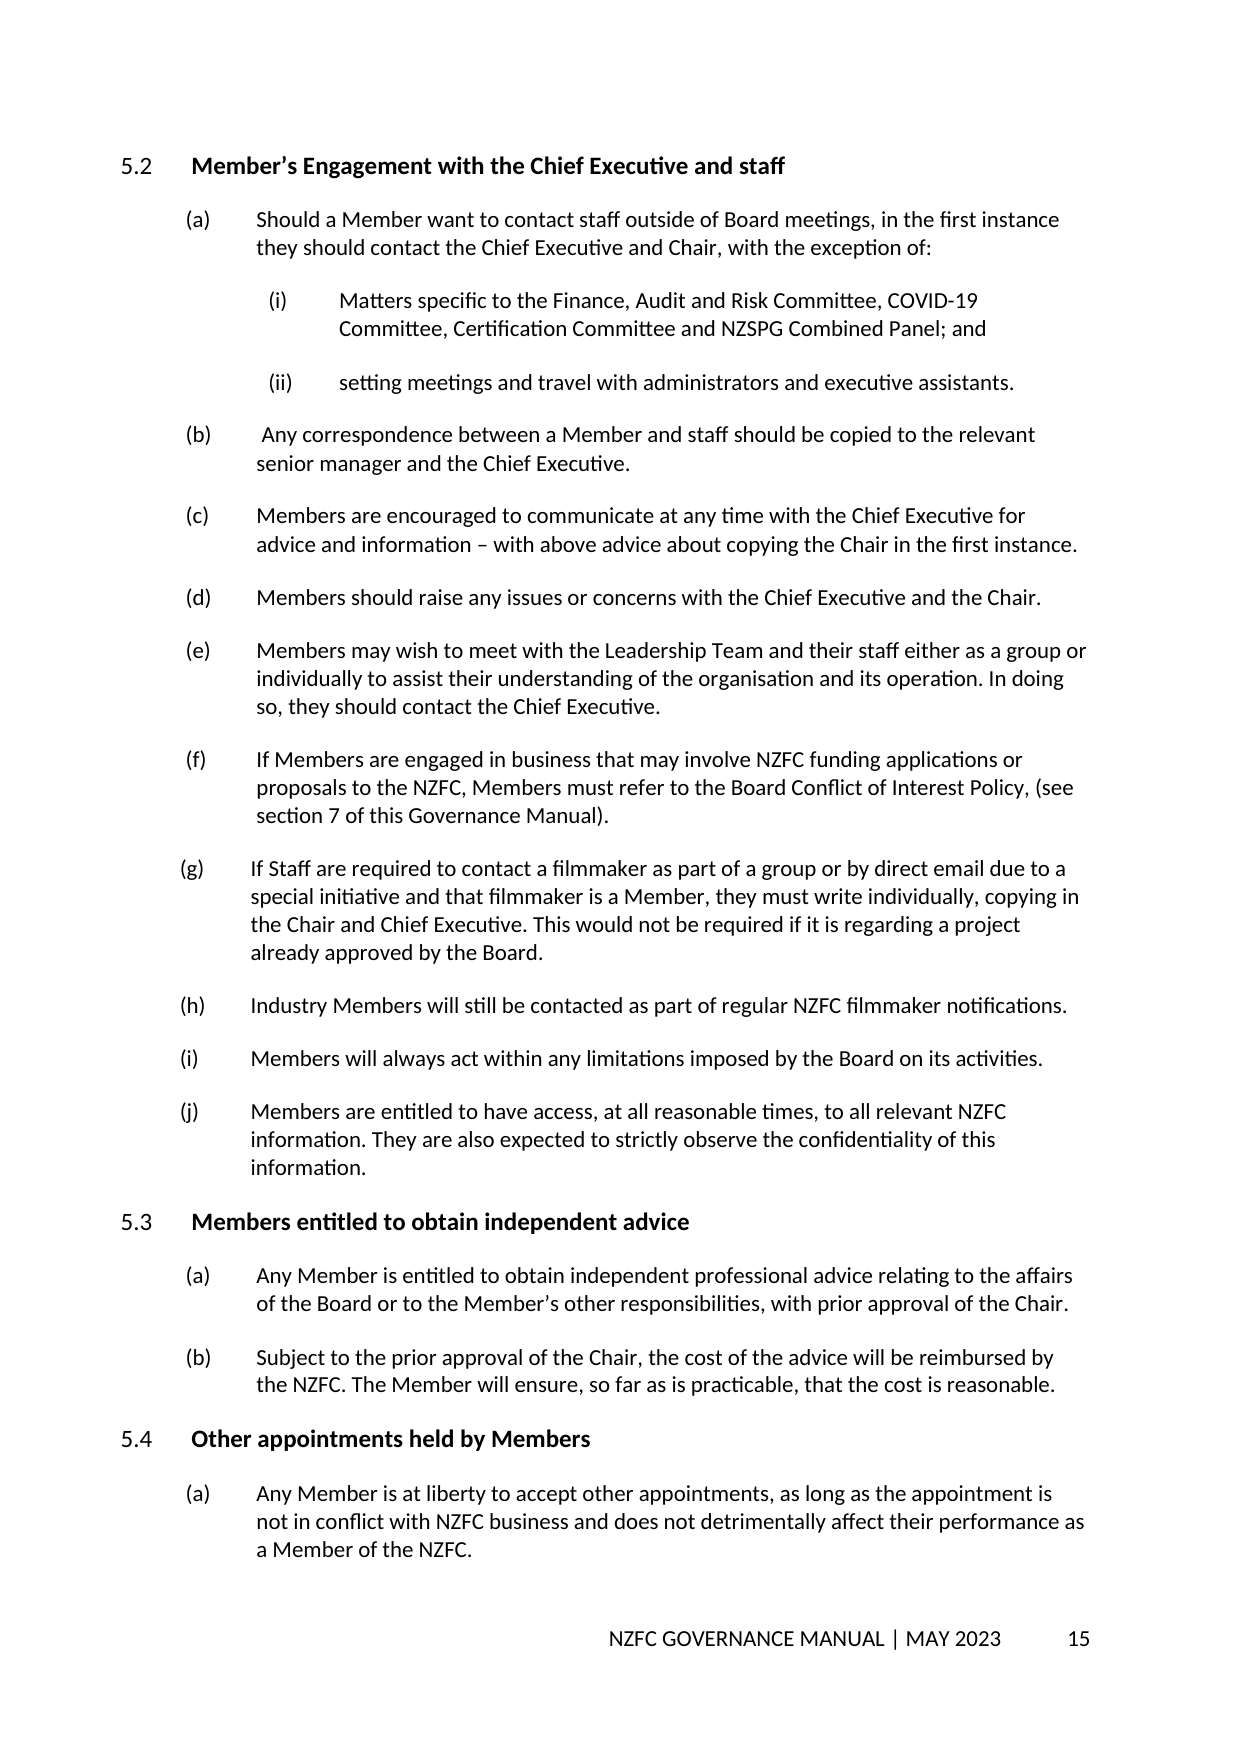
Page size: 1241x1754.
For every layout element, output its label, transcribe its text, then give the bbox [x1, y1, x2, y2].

text Matters specific to the Finance, Audit and Risk Committee, COVID-19 Committee, Certification Committee and NZSPG Combined Panel; and [268, 287, 1090, 343]
text Any correspondence between a Member and staff should be copied to the relevant senior manager and the Chief Executive. [185, 421, 1090, 477]
text Members should raise any issues or concerns with the Chief Executive and the Chair. [185, 583, 1090, 611]
text Member’s Engagement with the Chief Executive and staff [120, 150, 1090, 181]
text Members are entitled to have access, at all reasonable times, to all relevant NZFC information. They are also expected to strictly observe the confidentiality of this information. [179, 1097, 1090, 1181]
text Members entitled to obtain independent advice [120, 1206, 1090, 1237]
text If Staff are required to contact a filmmaker as part of a group or by direct email due to a special initiative and that filmmaker is a Member, they must write individually, copying in the Chair and Chief Executive. This would not be required if it is regarding a project already approved by the Board. [179, 854, 1090, 966]
text Members are encouraged to communicate at any time with the Chief Executive for advice and information – with above advice about copying the Chair in the first instance. [185, 502, 1090, 558]
text Should a Member want to contact staff outside of Board meetings, in the first instance they should contact the Chief Executive and Chair, with the exception of: [185, 206, 1090, 262]
text If Members are engaged in business that may involve NZFC funding applications or proposals to the NZFC, Members must refer to the Board Conflict of Interest Policy, (see section 7 of this Governance Manual). [185, 745, 1090, 829]
text Other appointments held by Members [120, 1424, 1090, 1454]
text Any Member is at liberty to accept other appointments, as long as the appointment is not in conflict with NZFC business and does not detrimentally affect their performance as a Member of the NZFC. [185, 1479, 1090, 1563]
text Subject to the prior approval of the Chair, the cost of the advice will be reimbursed by the NZFC. The Member will ensure, so far as is practicable, that the cost is reasonable. [185, 1343, 1090, 1399]
text setting meetings and travel with administrators and executive assistants. [268, 368, 1090, 396]
text Industry Members will still be contacted as part of regular NZFC filmmaker notifications. [179, 991, 1090, 1019]
text Members will always act within any limitations imposed by the Board on its activities. [179, 1044, 1090, 1072]
text Members may wish to meet with the Leadership Team and their staff either as a group or individually to assist their understanding of the organisation and its operation. In doing so, they should contact the Chief Executive. [185, 636, 1090, 720]
text Any Member is entitled to obtain independent professional advice relating to the affairs of the Board or to the Member’s other responsibilities, with prior approval of the Chair. [185, 1262, 1090, 1318]
